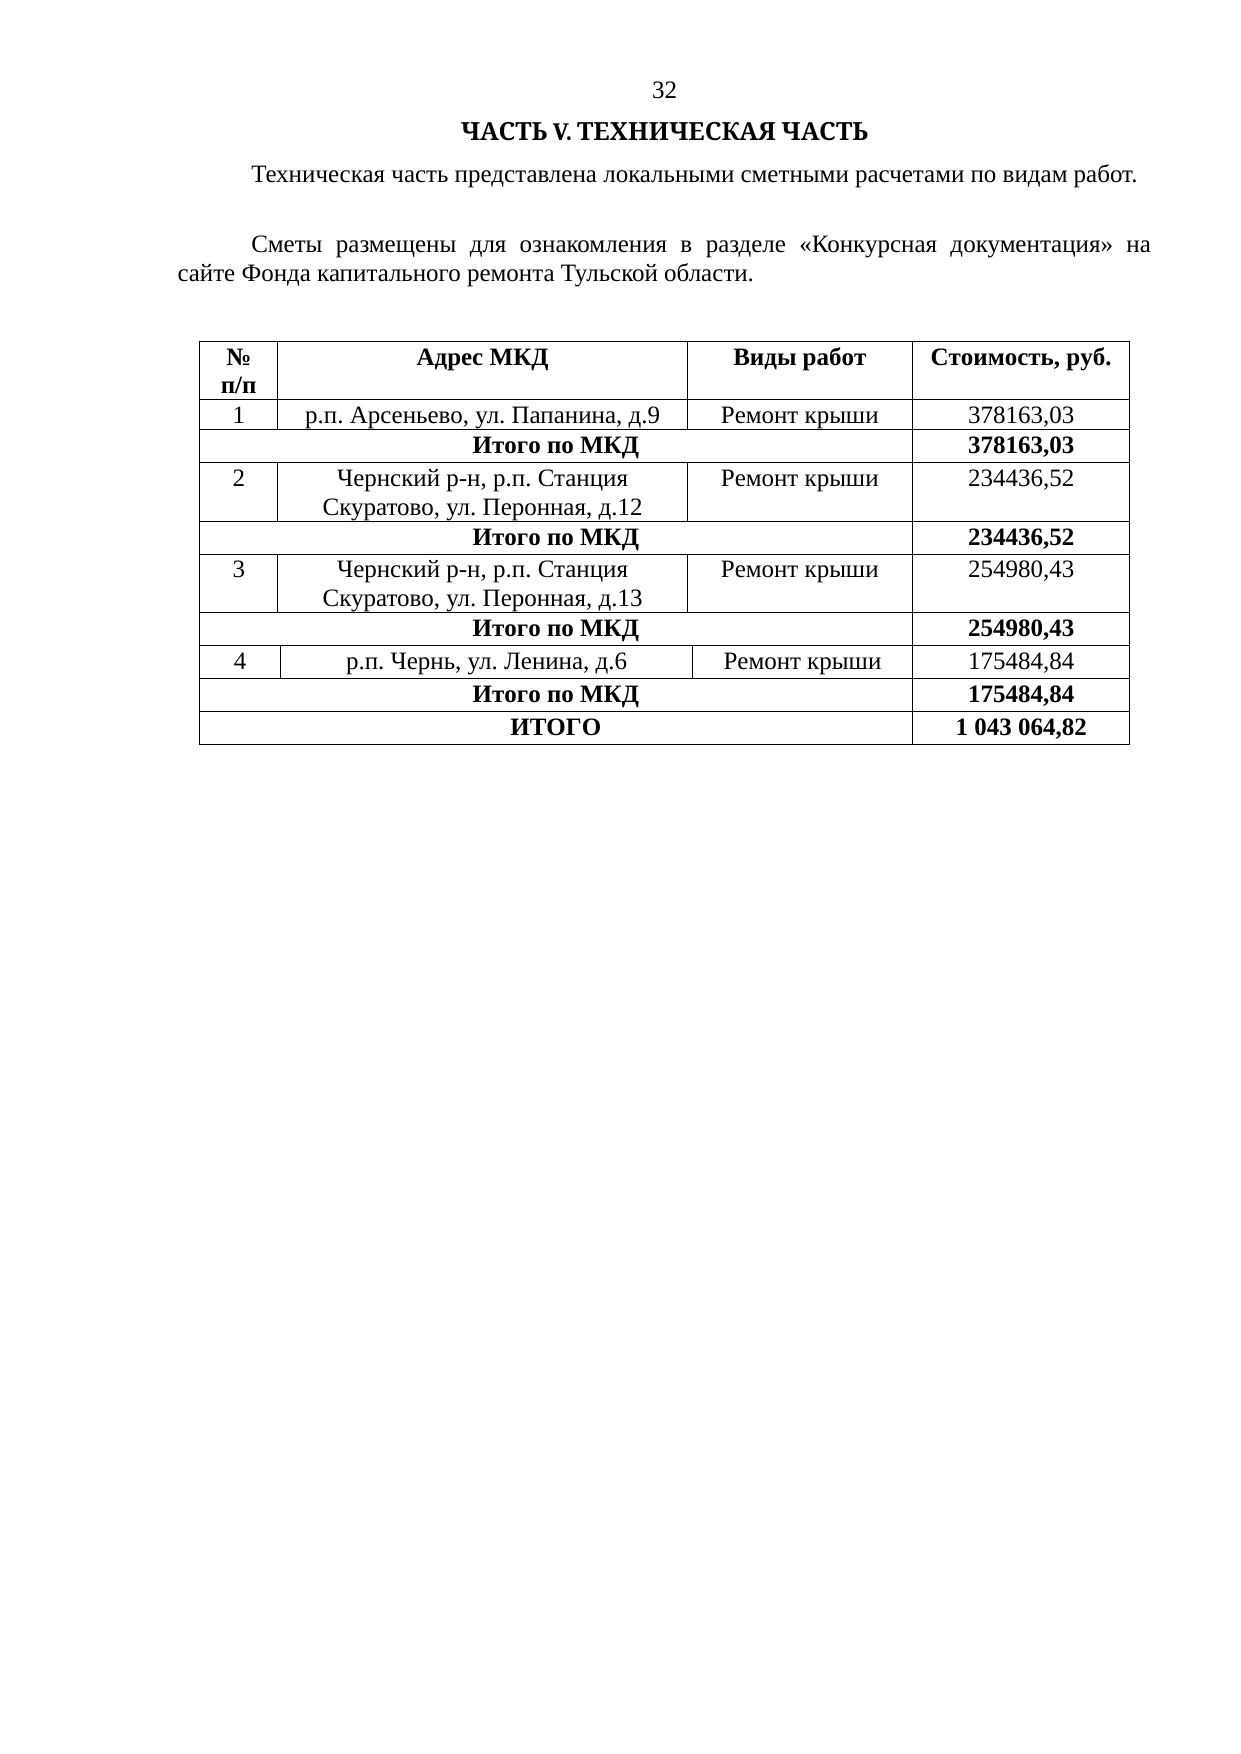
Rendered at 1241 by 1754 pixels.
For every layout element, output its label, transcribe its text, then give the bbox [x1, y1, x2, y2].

table_cell Ремонт крыши [688, 463, 912, 521]
table_cell Итого по МКД [200, 679, 912, 711]
text Техническая часть представлена локальными сметными расчетами по видам работ. [177, 159, 1152, 188]
table_cell 234436,52 [913, 522, 1129, 553]
table_cell 254980,43 [913, 555, 1129, 612]
table_cell 378163,03 [913, 400, 1129, 429]
table_cell 234436,52 [913, 463, 1129, 521]
table_cell р.п. Чернь, ул. Ленина, д.6 [281, 646, 692, 678]
table_cell 1 043 064,82 [913, 712, 1129, 744]
table_cell 254980,43 [913, 613, 1129, 645]
table_cell Ремонт крыши [688, 400, 912, 429]
table_cell Итого по МКД [200, 522, 912, 553]
table_cell Итого по МКД [200, 430, 912, 462]
table_cell 175484,84 [913, 679, 1129, 711]
table_cell ИТОГО [200, 712, 912, 744]
table_header Стоимость, руб. [913, 342, 1129, 399]
table_cell 2 [200, 463, 277, 521]
table_cell 1 [200, 400, 277, 429]
table_cell Ремонт крыши [693, 646, 912, 678]
table_header Адрес МКД [278, 342, 687, 399]
table_cell Ремонт крыши [688, 555, 912, 612]
table_cell 3 [200, 555, 277, 612]
table_header № п/п [200, 342, 277, 399]
table_cell Чернский р-н, р.п. Станция Скуратово, ул. Перонная, д.12 [278, 463, 687, 521]
table_cell Итого по МКД [200, 613, 912, 645]
table_cell 4 [200, 646, 280, 678]
table_cell Чернский р-н, р.п. Станция Скуратово, ул. Перонная, д.13 [278, 555, 687, 612]
table_header Виды работ [688, 342, 912, 399]
text Сметы размещены для ознакомления в разделе «Конкурсная документация» на сайте Фонда капитального ремонта Тульской области. [177, 229, 1152, 287]
table_cell р.п. Арсеньево, ул. Папанина, д.9 [278, 400, 687, 429]
subtitle ЧАСТЬ V. ТЕХНИЧЕСКАЯ ЧАСТЬ [177, 118, 1152, 147]
table_cell 175484,84 [913, 646, 1129, 678]
table_cell 378163,03 [913, 430, 1129, 462]
